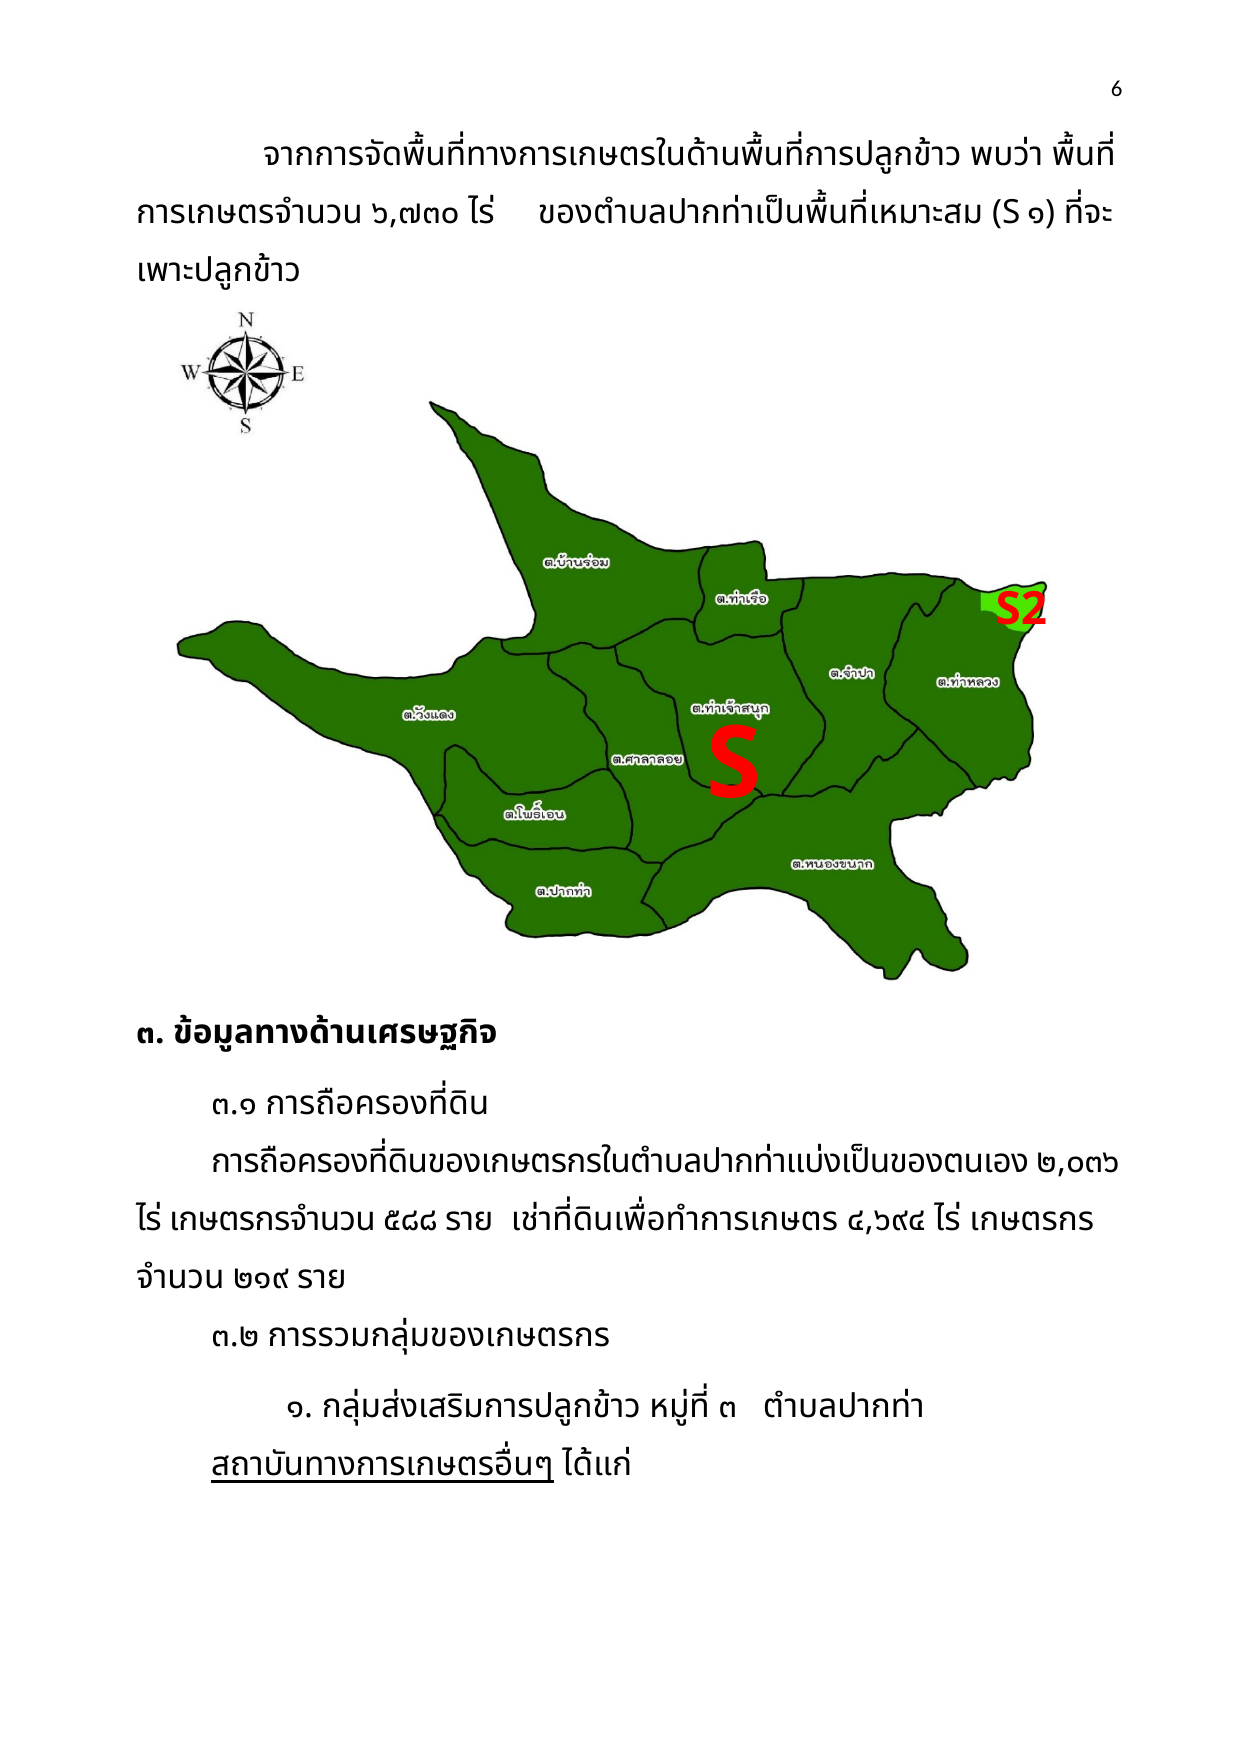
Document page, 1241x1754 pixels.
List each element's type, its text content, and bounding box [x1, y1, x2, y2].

text ๑. กลุ่มส่งเสริมการปลูกข้าว หมู่ที่ ๓ ตำบลปากท่า [211, 1382, 1122, 1432]
text การถือครองที่ดินของเกษตรกรในตำบลปากท่าแบ่งเป็นของตนเอง ๒,๐๓๖ ไร่ เกษตรกรจำนวน ๕๘๘ ราย เช่าที่ดินเพื่อทำการเกษตร ๔,๖๙๔ ไร่ เกษตรกรจำนวน ๒๑๙ ราย [136, 1137, 1122, 1303]
text สถาบันทางการเกษตรอื่นๆ ได้แก่ [136, 1440, 1122, 1490]
text ๓.๑ การถือครองที่ดิน [136, 1079, 1122, 1129]
text จากการจัดพื้นที่ทางการเกษตรในด้านพื้นที่การปลูกข้าว พบว่า พื้นที่การเกษตรจำนวน ๖,๗๓๐ ไร่ ของตำบลปากท่าเป็นพื้นที่เหมาะสม (S๑) ที่จะเพาะปลูกข้าว [136, 130, 1122, 296]
text ๓. ข้อมูลทางด้านเศรษฐกิจ [136, 1008, 1122, 1059]
picture [171, 303, 1087, 992]
text ๓.๒ การรวมกลุ่มของเกษตรกร [136, 1311, 1122, 1362]
